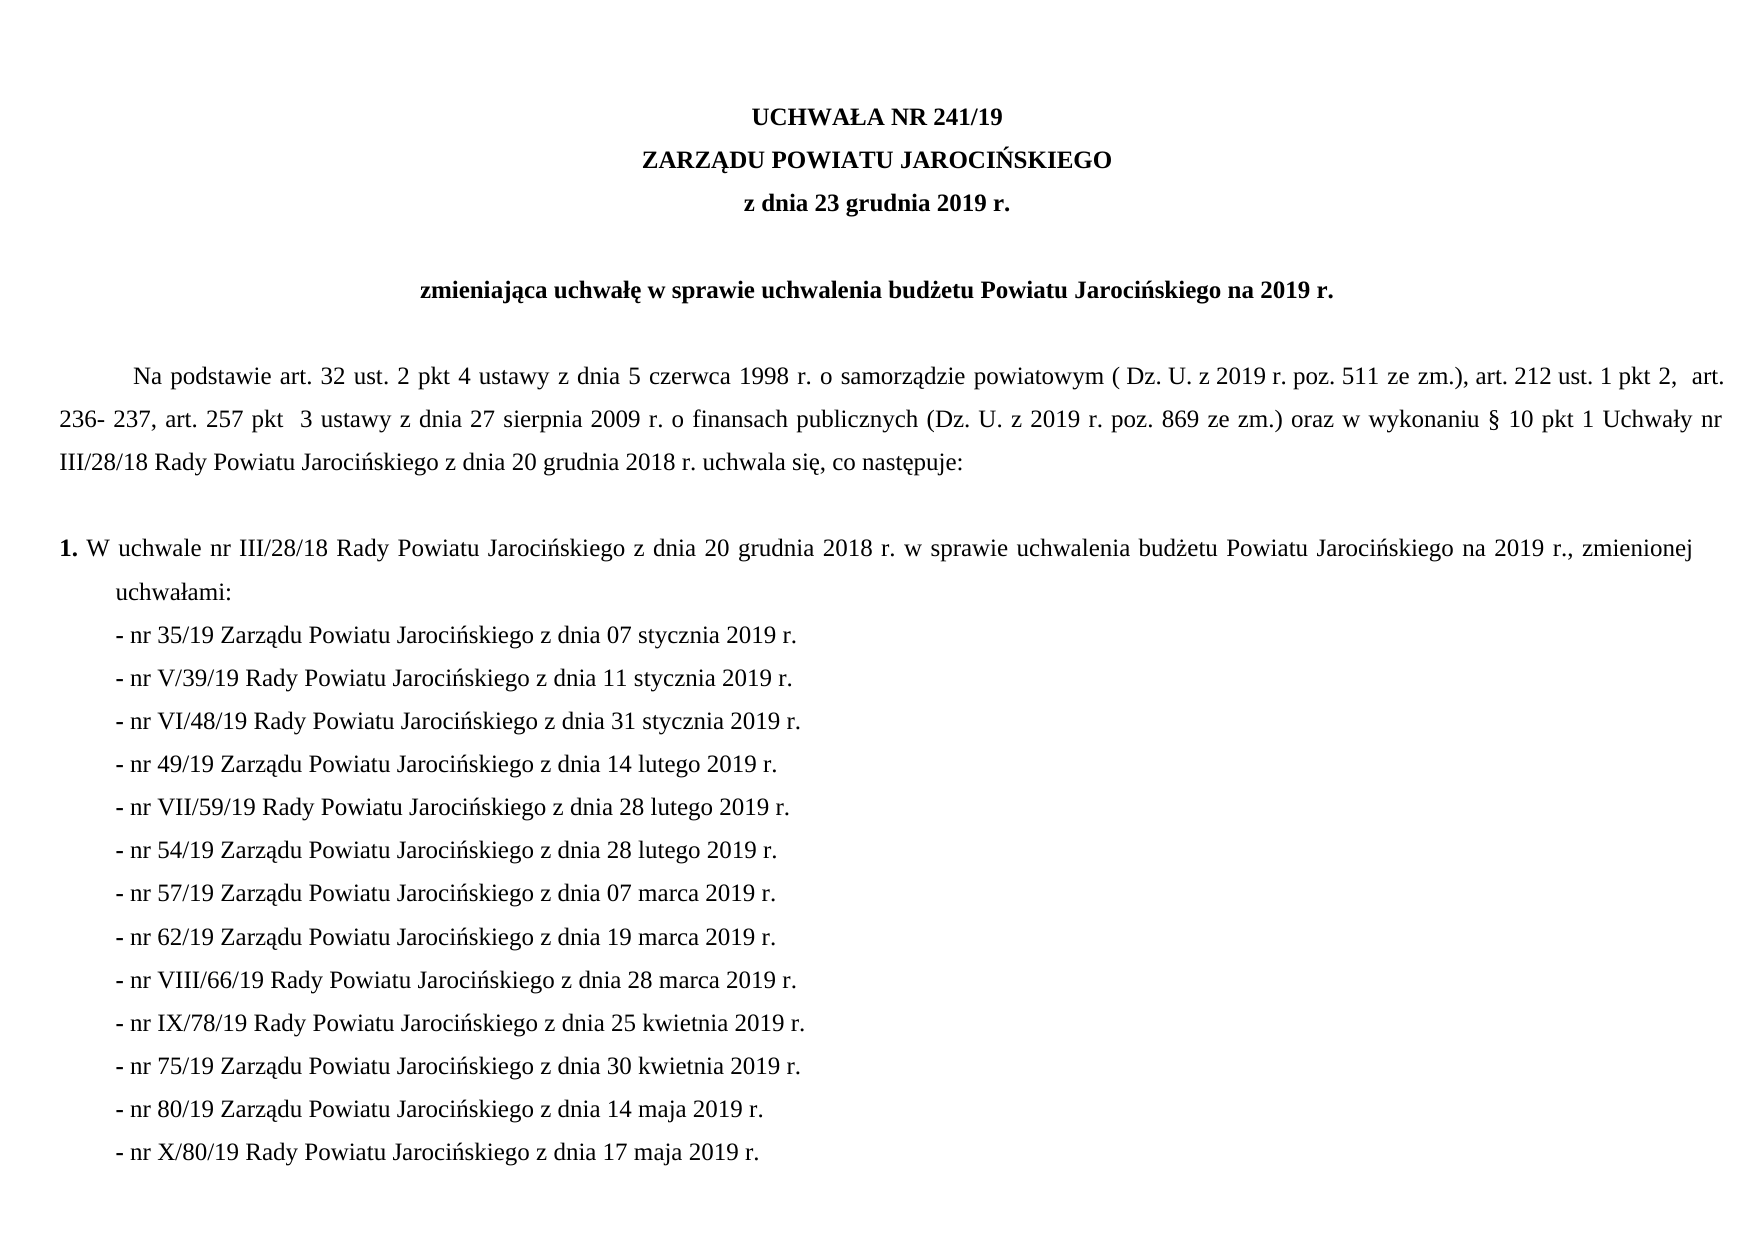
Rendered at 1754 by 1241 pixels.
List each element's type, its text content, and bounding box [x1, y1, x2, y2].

text - nr 80/19 Zarządu Powiatu Jarocińskiego z dnia 14 maja 2019 r. [59, 1094, 1695, 1123]
text ZARZĄDU POWIATU JAROCIŃSKIEGO [59, 145, 1695, 174]
text - nr IX/78/19 Rady Powiatu Jarocińskiego z dnia 25 kwietnia 2019 r. [59, 1008, 1695, 1037]
text - nr V/39/19 Rady Powiatu Jarocińskiego z dnia 11 stycznia 2019 r. [59, 663, 1695, 692]
text - nr VI/48/19 Rady Powiatu Jarocińskiego z dnia 31 stycznia 2019 r. [59, 706, 1695, 735]
text Na podstawie art. 32 ust. 2 pkt 4 ustawy z dnia 5 czerwca 1998 r. o samorządzie powiatowym ( Dz. U. z 2019 r. poz. 511 ze zm.), art. 212 ust. 1 pkt 2, art. 236- 237, art. 257 pkt 3 ustawy z dnia 27 sierpnia 2009 r. o finansach publicznych (Dz. U. z 2019 r. poz. 869 ze zm.) oraz w wykonaniu § 10 pkt 1 Uchwały nr III/28/18 Rady Powiatu Jarocińskiego z dnia 20 grudnia 2018 r. uchwala się, co następuje: [59, 361, 1724, 476]
text - nr 35/19 Zarządu Powiatu Jarocińskiego z dnia 07 stycznia 2019 r. [59, 620, 1695, 648]
text z dnia 23 grudnia 2019 r. [59, 188, 1695, 217]
text - nr VIII/66/19 Rady Powiatu Jarocińskiego z dnia 28 marca 2019 r. [59, 965, 1695, 993]
text - nr 62/19 Zarządu Powiatu Jarocińskiego z dnia 19 marca 2019 r. [59, 922, 1695, 950]
text zmieniająca uchwałę w sprawie uchwalenia budżetu Powiatu Jarocińskiego na 2019 r. [59, 275, 1695, 303]
text 1. W uchwale nr III/28/18 Rady Powiatu Jarocińskiego z dnia 20 grudnia 2018 r. w sprawie uchwalenia budżetu Powiatu Jarocińskiego na 2019 r., zmienionej uchwałami: [59, 533, 1695, 605]
text - nr VII/59/19 Rady Powiatu Jarocińskiego z dnia 28 lutego 2019 r. [59, 792, 1695, 821]
text UCHWAŁA NR 241/19 [59, 102, 1695, 131]
text - nr 49/19 Zarządu Powiatu Jarocińskiego z dnia 14 lutego 2019 r. [59, 749, 1695, 778]
text - nr 75/19 Zarządu Powiatu Jarocińskiego z dnia 30 kwietnia 2019 r. [59, 1051, 1695, 1080]
text - nr X/80/19 Rady Powiatu Jarocińskiego z dnia 17 maja 2019 r. [59, 1137, 1695, 1166]
text - nr 54/19 Zarządu Powiatu Jarocińskiego z dnia 28 lutego 2019 r. [59, 835, 1695, 864]
text - nr 57/19 Zarządu Powiatu Jarocińskiego z dnia 07 marca 2019 r. [59, 878, 1695, 907]
